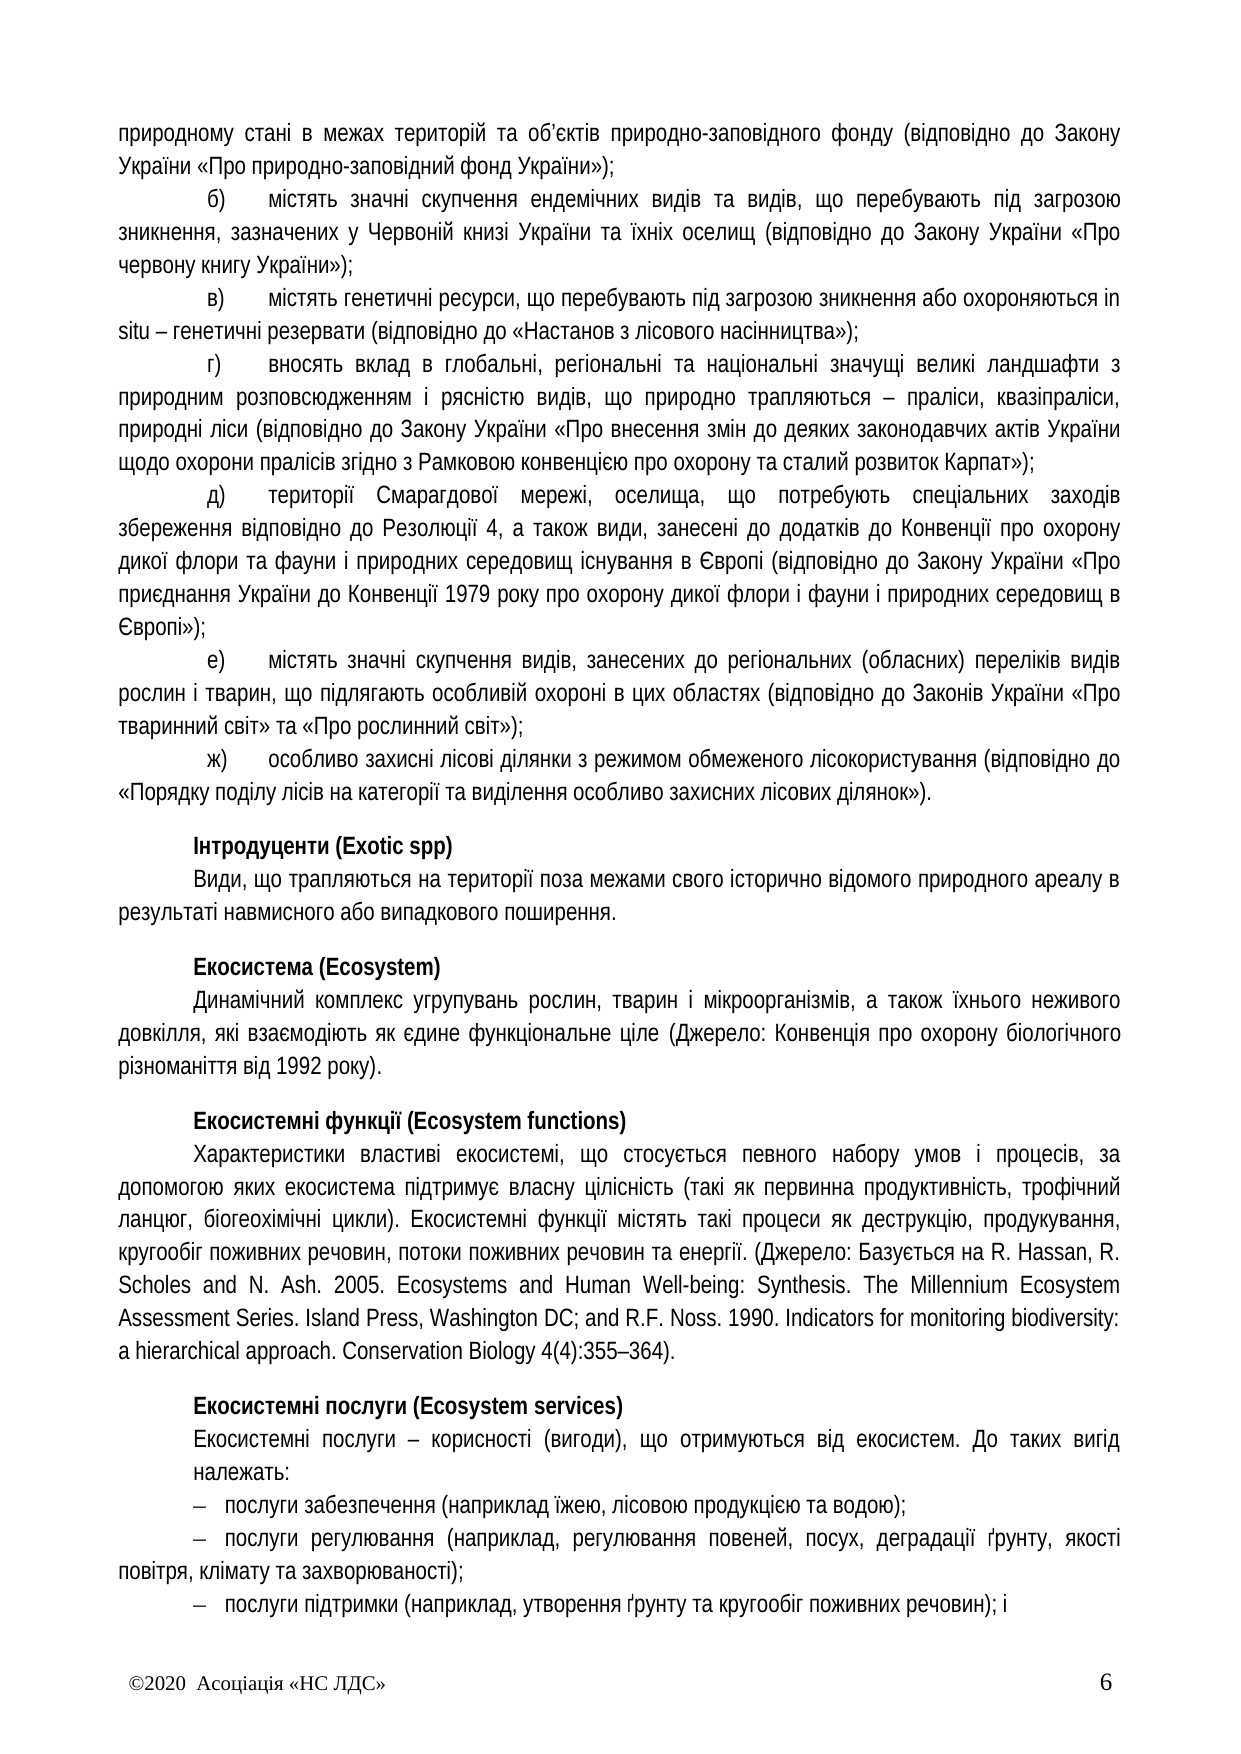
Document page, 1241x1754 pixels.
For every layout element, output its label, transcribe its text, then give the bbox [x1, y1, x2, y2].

list послуги забезпечення (наприклад їжею, лісовою продукцією та водою); [118, 1490, 1122, 1519]
list послуги регулювання (наприклад, регулювання повеней, посух, деградації ґрунту, якості повітря, клімату та захворюваності); [118, 1523, 1122, 1585]
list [118, 118, 1122, 180]
text Екосистемні послуги (Ecosystem services) [118, 1391, 1122, 1420]
text Динамічний комплекс угрупувань рослин, тварин і мікроорганізмів, а також їхнього неживого довкілля, які взаємодіють як єдине функціональне ціле (Джерело: Конвенція про охорону біологічного різноманіття від 1992 року). [118, 985, 1122, 1079]
list особливо захисні лісові ділянки з режимом обмеженого лісокористування (відповідно до «Порядку поділу лісів на категорії та виділення особливо захисних лісових ділянок»). [118, 743, 1122, 805]
text Екосистемні послуги – корисності (вигоди), що отримуються від екосистем. До таких вигід належать: [193, 1424, 1122, 1486]
list вносять вклад в глобальні, регіональні та національні значущі великі ландшафти з природним розповсюдженням і рясністю видів, що природно трапляються – праліси, квазіпраліси, природні ліси (відповідно до Закону України «Про внесення змін до деяких законодавчих актів України щодо охорони пралісів згідно з Рамковою конвенцією про охорону та сталий розвиток Карпат»); [118, 348, 1122, 476]
list території Смарагдової мережі, оселища, що потребують спеціальних заходів збереження відповідно до Резолюції 4, а також види, занесені до додатків до Конвенції про охорону дикої флори та фауни і природних середовищ існування в Європі (відповідно до Закону України «Про приєднання України до Конвенції 1979 року про охорону дикої флори і фауни і природних середовищ в Європі»); [118, 480, 1122, 641]
list містять генетичні ресурси, що перебувають під загрозою зникнення або охороняються in situ – генетичні резервати (відповідно до «Настанов з лісового насінництва»); [118, 283, 1122, 344]
text Екосистемні функції (Ecosystem functions) [118, 1106, 1122, 1134]
text Види, що трапляються на території поза межами свого історично відомого природного ареалу в результаті навмисного або випадкового поширення. [118, 864, 1122, 926]
text Характеристики властиві екосистемі, що стосується певного набору умов і процесів, за допомогою яких екосистема підтримує власну цілісність (такі як первинна продуктивність, трофічний ланцюг, біогеохімічні цикли). Екосистемні функції містять такі процеси як деструкцію, продукування, кругообіг поживних речовин, потоки поживних речовин та енергії. (Джерело: Базується на R. Hassan, R. Scholes and N. Ash. 2005. Ecosystems and Human Well-being: Synthesis. The Millennium Ecosystem Assessment Series. Island Press, Washington DC; and R.F. Noss. 1990. Indicators for monitoring biodiversity: a hierarchical approach. Conservation Biology 4(4):355–364). [118, 1139, 1122, 1365]
text Інтродуценти (Еxotic spp) [118, 831, 1122, 860]
list послуги підтримки (наприклад, утворення ґрунту та кругообіг поживних речовин); і [118, 1589, 1122, 1618]
list містять значні скупчення видів, занесених до регіональних (обласних) переліків видів рослин і тварин, що підлягають особливій охороні в цих областях (відповідно до Законів України «Про тваринний світ» та «Про рослинний світ»); [118, 645, 1122, 739]
list містять значні скупчення ендемічних видів та видів, що перебувають під загрозою зникнення, зазначених у Червоній книзі України та їхніх оселищ (відповідно до Закону України «Про червону книгу України»); [118, 184, 1122, 278]
text Екосистема (Ecosystem) [118, 952, 1122, 981]
